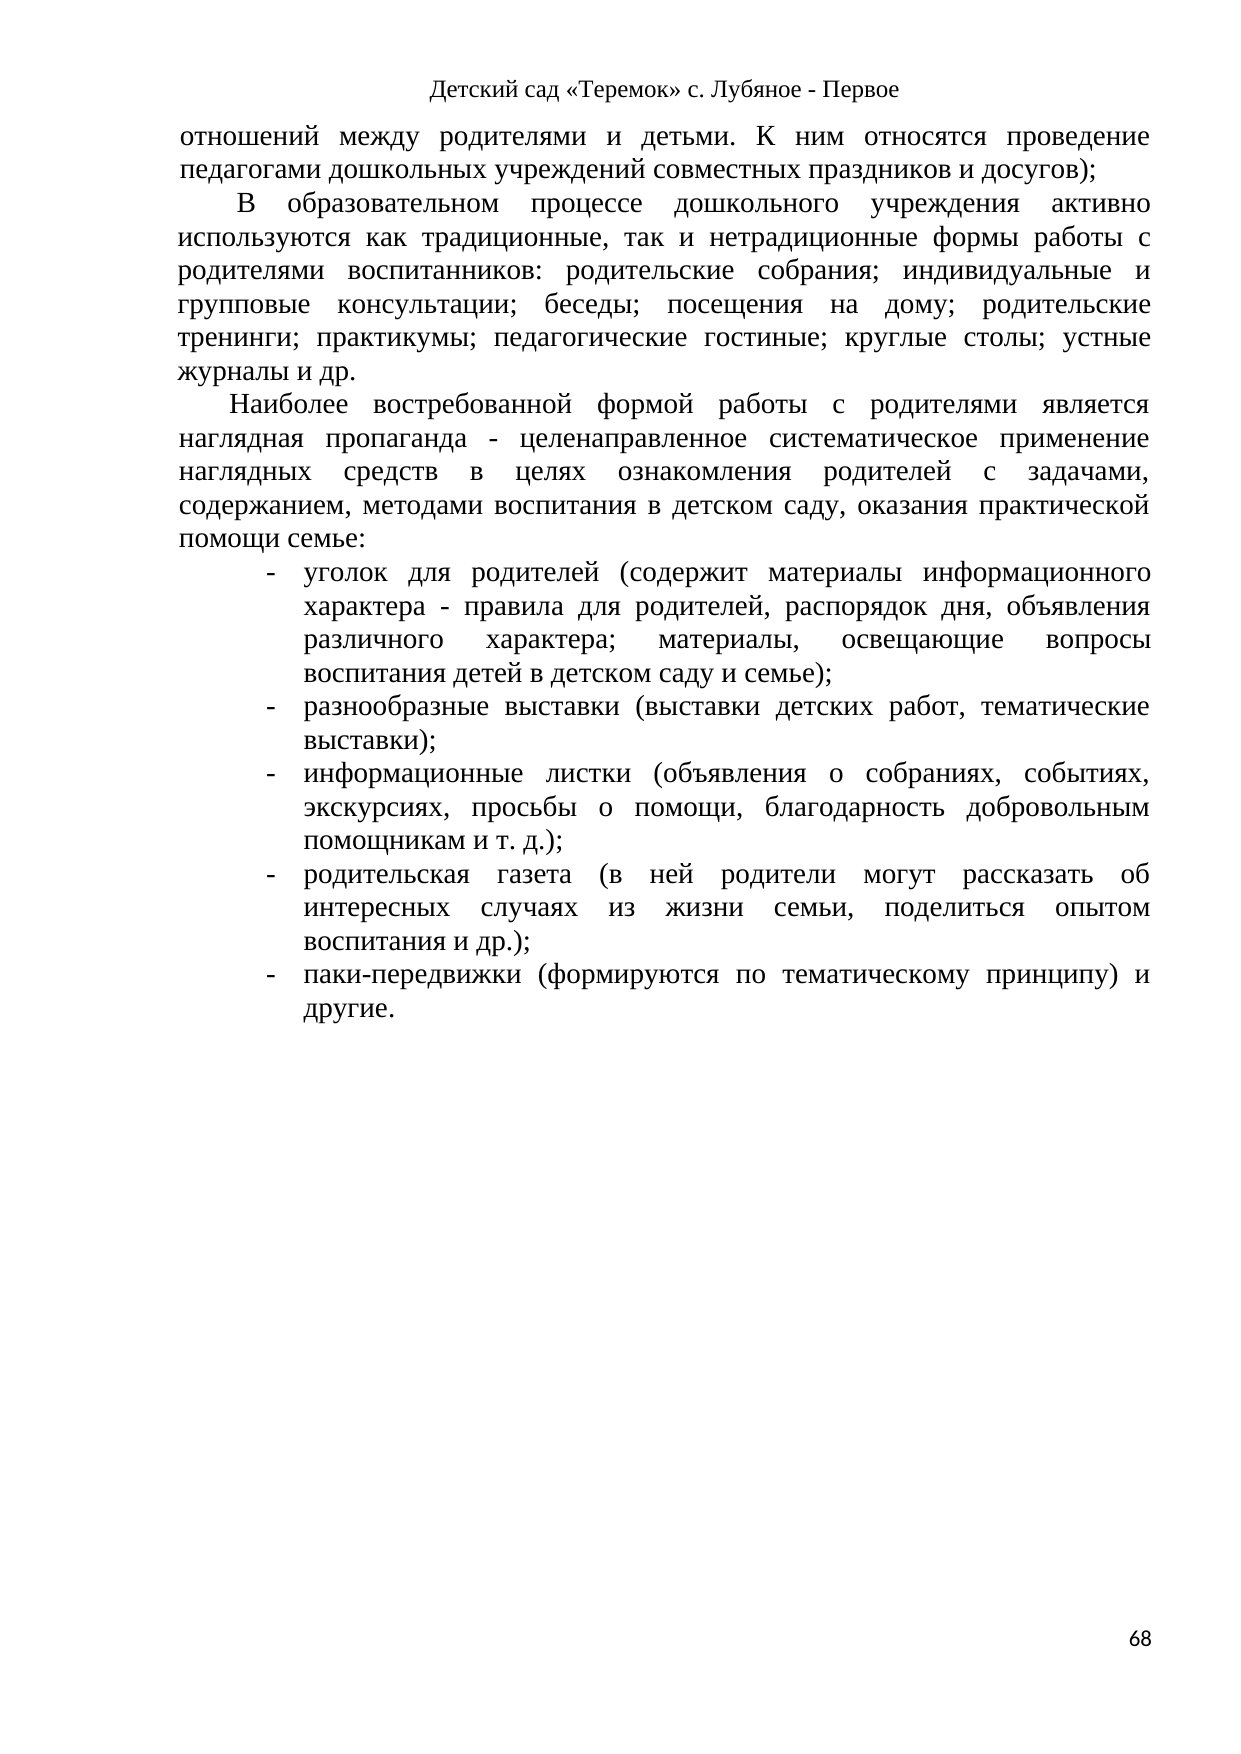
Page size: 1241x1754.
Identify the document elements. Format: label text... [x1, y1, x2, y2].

list информационные листки (объявления о собраниях, событиях, экскурсиях, просьбы о помощи, благодарность добровольным помощникам и т. д.); [266, 755, 1150, 856]
list родительская газета (в ней родители могут рассказать об интересных случаях из жизни семьи, поделиться опытом воспитания и др.); [266, 856, 1151, 957]
list паки-передвижки (формируются по тематическому принципу) и другие. [266, 957, 1151, 1024]
text Наиболее востребованной формой работы с родителями является наглядная пропаганда - целенаправленное систематическое применение наглядных средств в целях ознакомления родителей с задачами, содержанием, методами воспитания в детском саду, оказания практической помощи семье: [179, 386, 1150, 554]
list разнообразные выставки (выставки детских работ, тематические выставки); [266, 688, 1150, 755]
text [179, 118, 1151, 185]
list уголок для родителей (содержит материалы информационного характера - правила для родителей, распорядок дня, объявления различного характера; материалы, освещающие вопросы воспитания детей в детском саду и семье); [266, 554, 1152, 688]
text В образовательном процессе дошкольного учреждения активно используются как традиционные, так и нетрадиционные формы работы с родителями воспитанников: родительские собрания; индивидуальные и групповые консультации; беседы; посещения на дому; родительские тренинги; практикумы; педагогические гостиные; круглые столы; устные журналы и др. [177, 185, 1152, 386]
